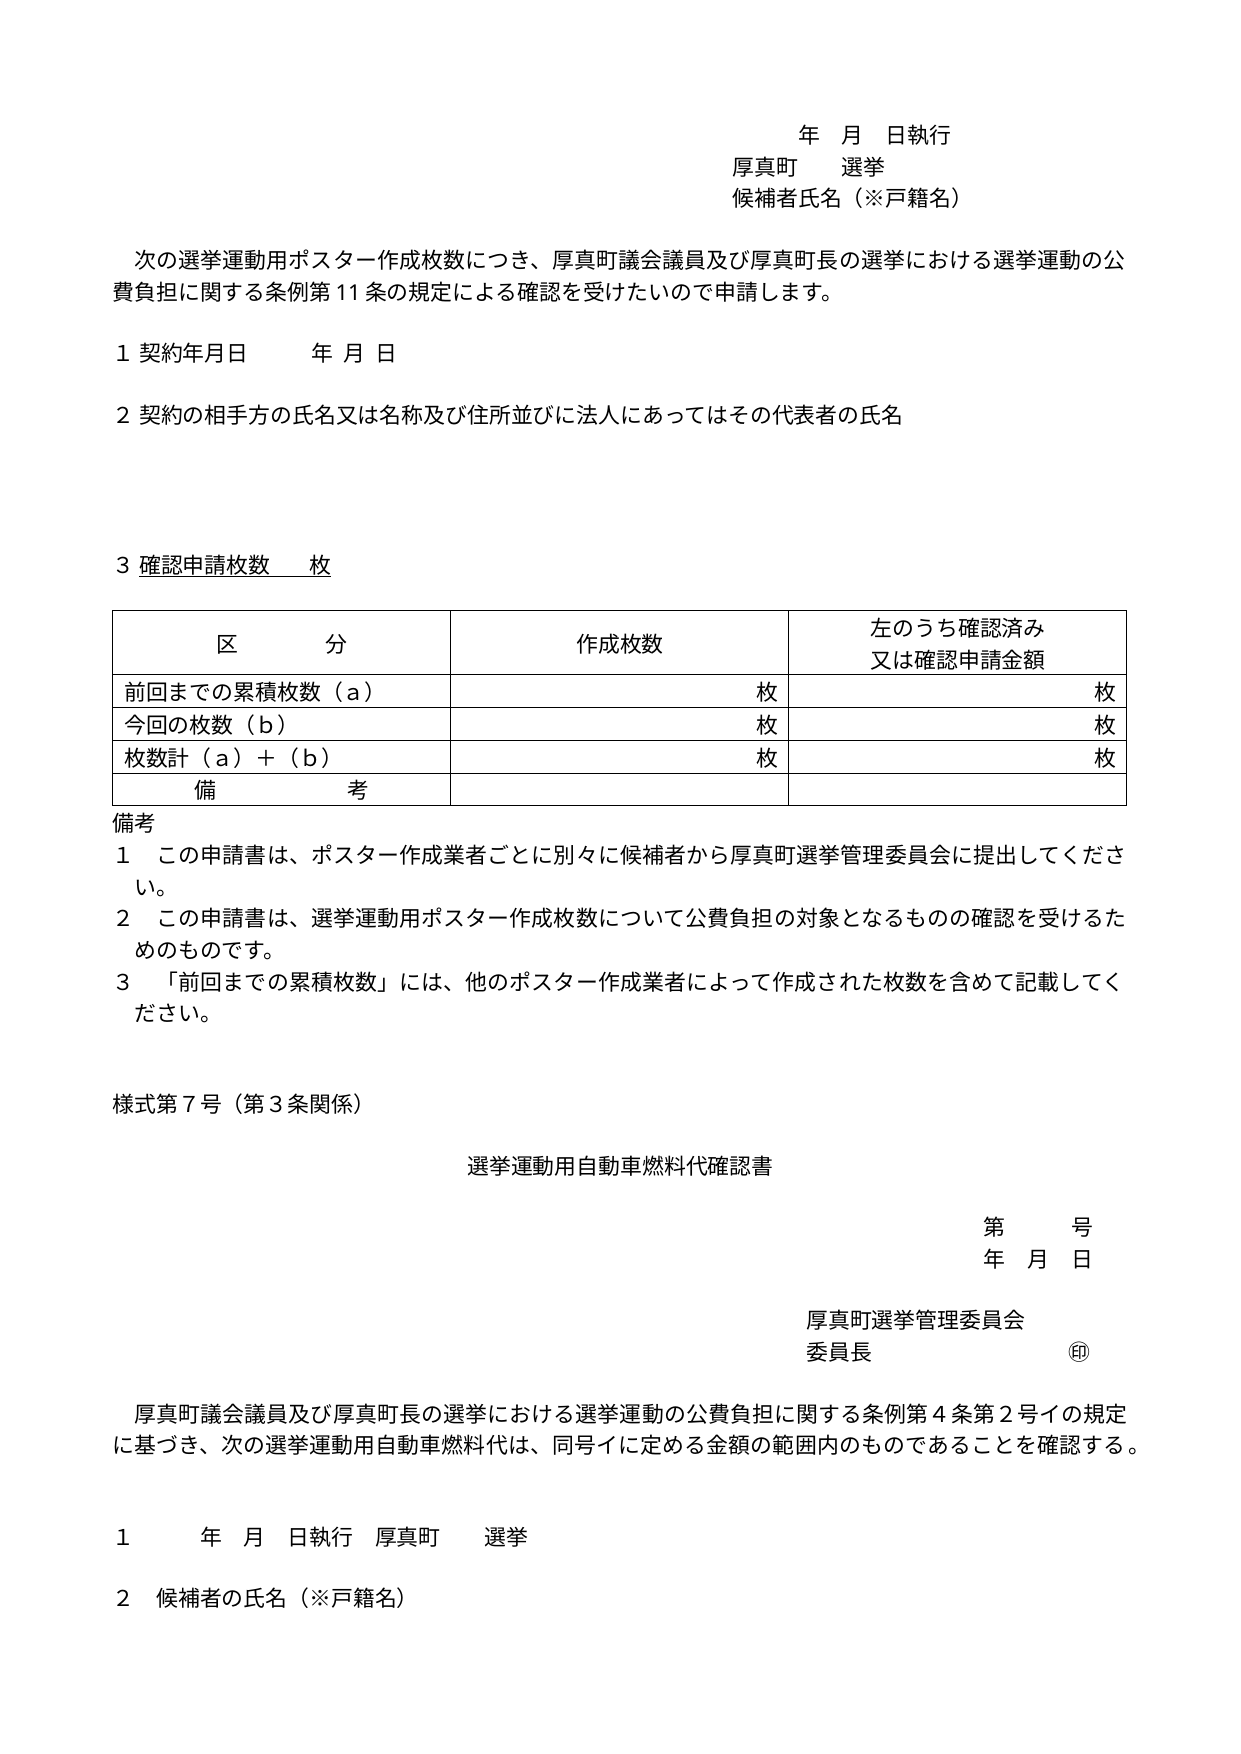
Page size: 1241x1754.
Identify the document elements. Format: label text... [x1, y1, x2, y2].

table_cell 枚数計（ａ）＋（ｂ） [113, 741, 450, 772]
table_cell 前回までの累積枚数（ａ） [113, 675, 450, 707]
text 候補者氏名（※戸籍名） [112, 181, 1128, 213]
text ３ 確認申請枚数 枚 [112, 548, 1128, 580]
text 第 号 [112, 1210, 1128, 1242]
text 年 月 日 [112, 1242, 1128, 1274]
table_cell [451, 774, 788, 805]
text ２ 契約の相手方の氏名又は名称及び住所並びに法人にあってはその代表者の氏名 [112, 398, 1128, 429]
table_header 区 分 [113, 611, 450, 674]
table_cell 枚 [789, 741, 1126, 772]
text 厚真町議会議員及び厚真町長の選挙における選挙運動の公費負担に関する条例第４条第２号イの規定に基づき、次の選挙運動用自動車燃料代は、同号イに定める金額の範囲内のものであることを確認する。 [112, 1397, 1128, 1490]
table_header 左のうち確認済み 又は確認申請金額 [789, 611, 1126, 674]
table_cell 枚 [451, 708, 788, 740]
table_cell 枚 [789, 675, 1126, 707]
text 委員長 ㊞ [112, 1335, 1128, 1367]
text １ この申請書は、ポスター作成業者ごとに別々に候補者から厚真町選挙管理委員会に提出してください。 [112, 838, 1128, 901]
table_cell 枚 [451, 675, 788, 707]
table_cell [789, 774, 1126, 805]
text 様式第７号（第３条関係） [112, 1087, 1128, 1119]
text 年 月 日執行 [112, 118, 1128, 150]
table_cell 枚 [789, 708, 1126, 740]
text １ 契約年月日 年 月 日 [112, 336, 1128, 368]
table_cell 備 考 [113, 774, 450, 805]
text ３ 「前回までの累積枚数」には、他のポスター作成業者によって作成された枚数を含めて記載してください。 [112, 964, 1128, 1028]
text ２ この申請書は、選挙運動用ポスター作成枚数について公費負担の対象となるものの確認を受けるためのものです。 [112, 901, 1128, 964]
text 次の選挙運動用ポスター作成枚数につき、厚真町議会議員及び厚真町長の選挙における選挙運動の公費負担に関する条例第11条の規定による確認を受けたいので申請します。 [112, 243, 1128, 306]
text 備考 [112, 806, 1128, 838]
text １ 年 月 日執行 厚真町 選挙 [112, 1519, 1128, 1551]
text 厚真町 選挙 [112, 150, 1128, 181]
table_cell 枚 [451, 741, 788, 772]
text 選挙運動用自動車燃料代確認書 [112, 1149, 1128, 1181]
table_cell 今回の枚数（ｂ） [113, 708, 450, 740]
text 厚真町選挙管理委員会 [112, 1303, 1128, 1335]
table_header 作成枚数 [451, 611, 788, 674]
text ２ 候補者の氏名（※戸籍名） [112, 1581, 1128, 1613]
